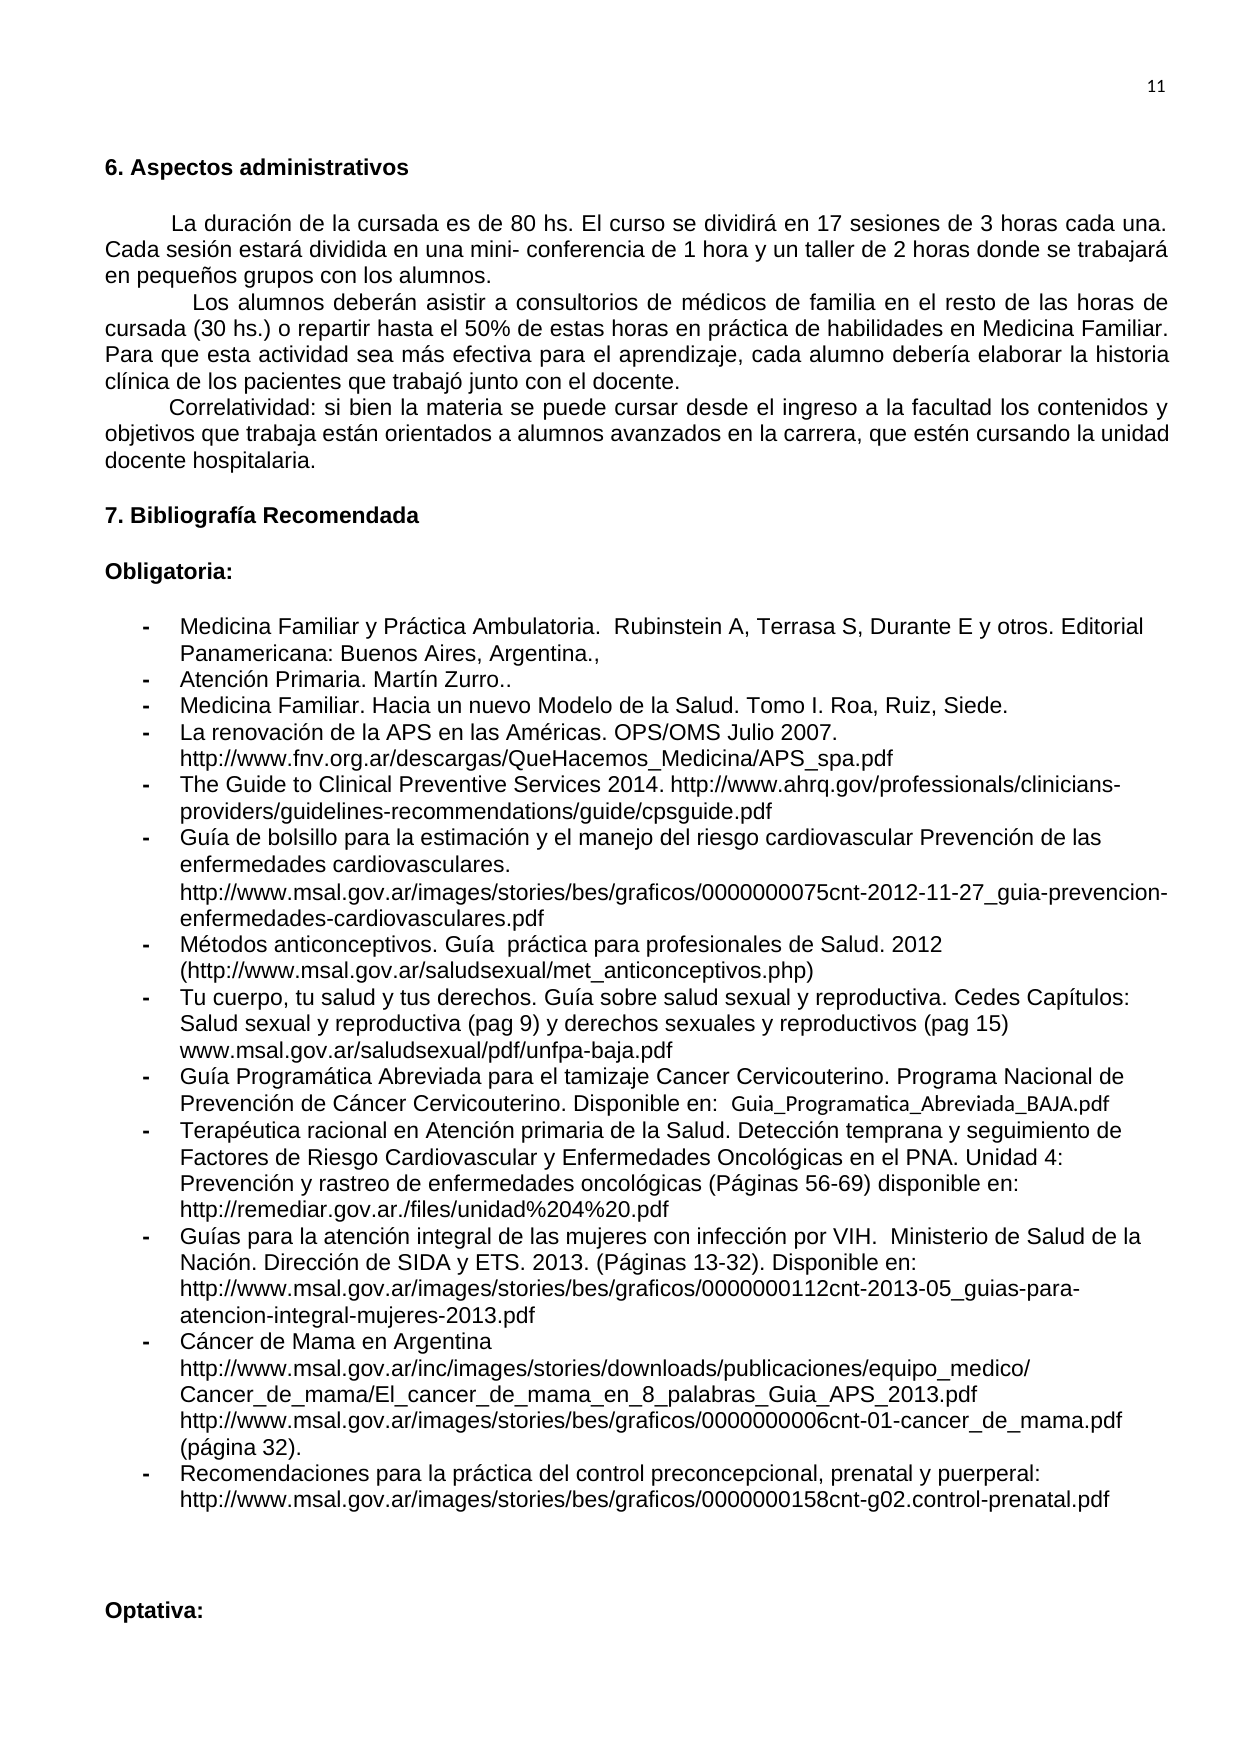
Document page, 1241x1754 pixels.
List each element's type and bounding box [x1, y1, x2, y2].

table_cell [105, 125, 1182, 1653]
